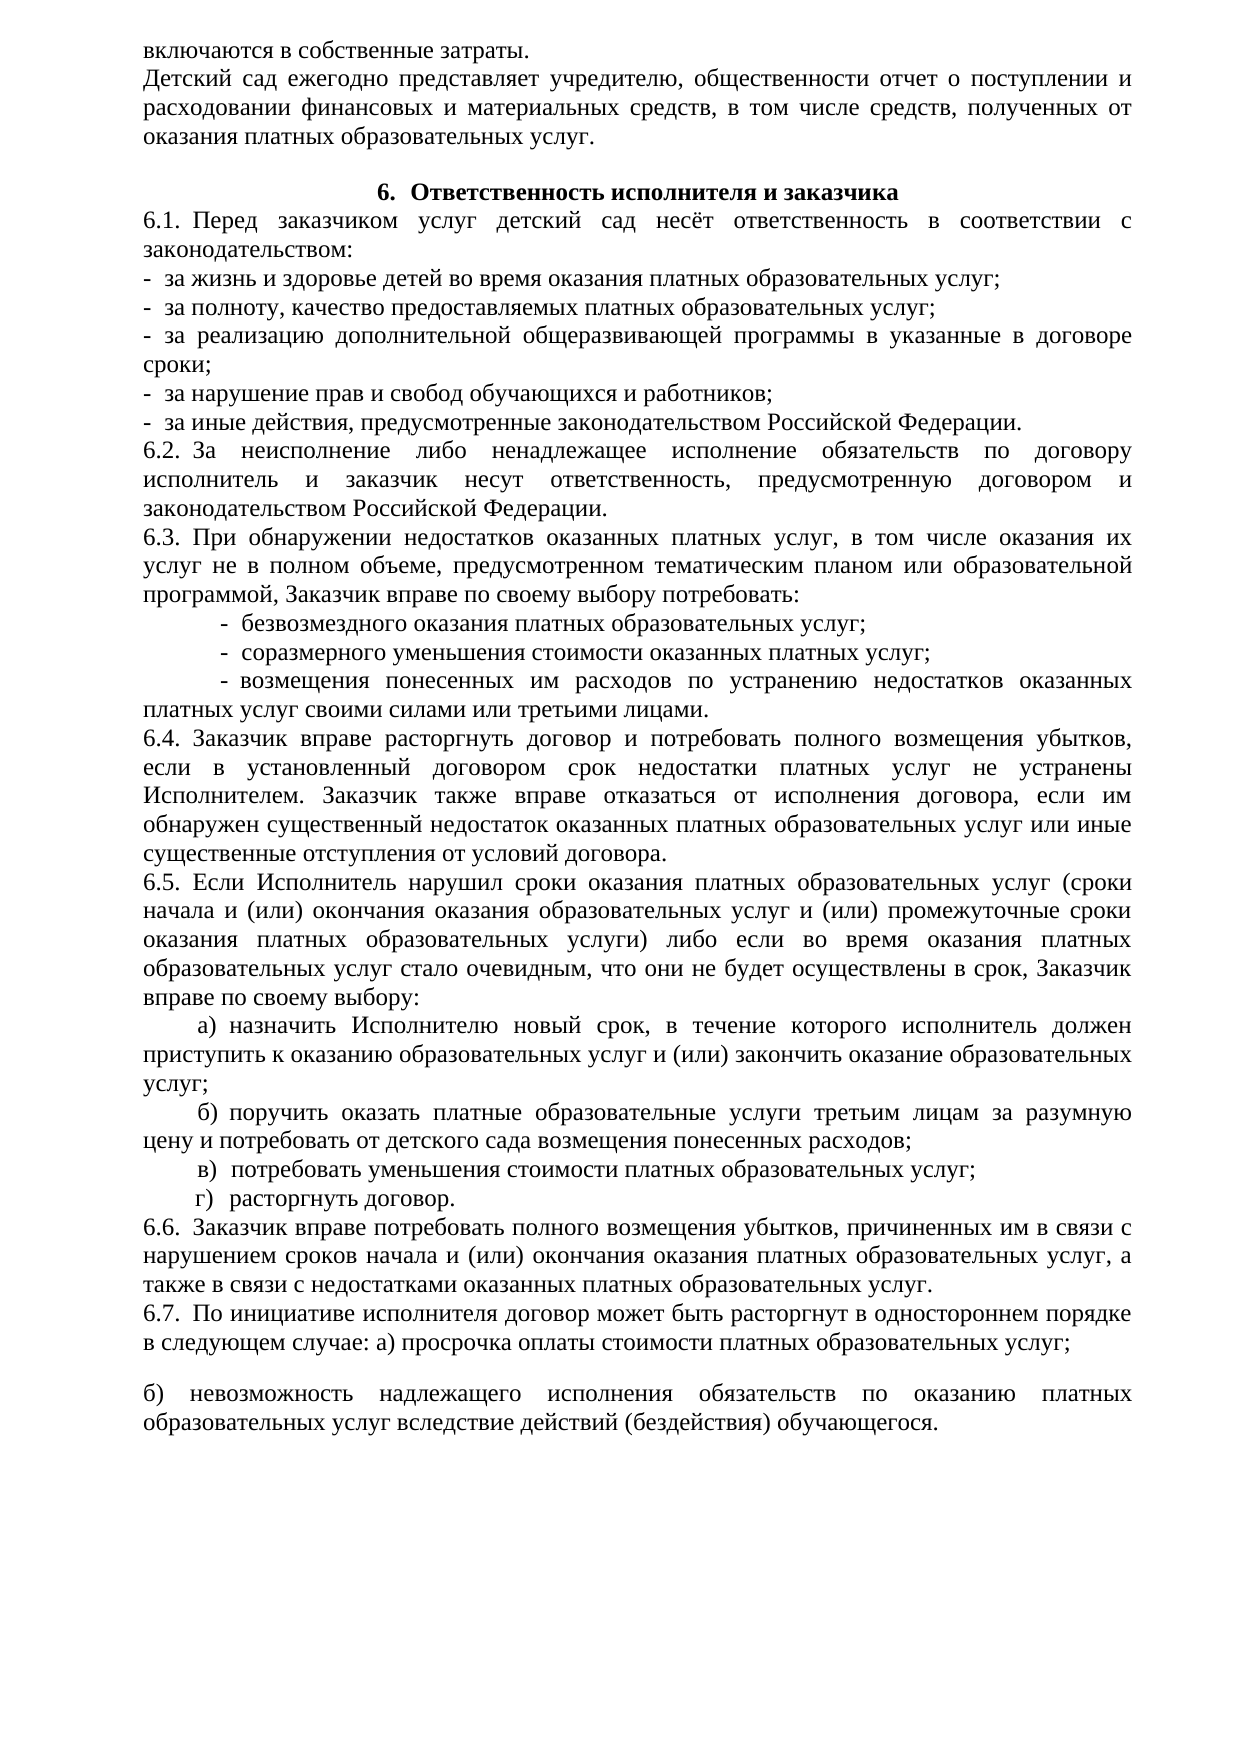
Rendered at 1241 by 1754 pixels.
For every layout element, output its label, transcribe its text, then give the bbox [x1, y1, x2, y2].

list Заказчик вправе расторгнуть договор и потребовать полного возмещения убытков, если в установленный договором срок недостатки платных услуг не устранены Исполнителем. Заказчик также вправе отказаться от исполнения договора, если им обнаружен существенный недостаток оказанных платных образовательных услуг или иные существенные отступления от условий договора. [143, 723, 1133, 867]
list соразмерного уменьшения стоимости оказанных платных услуг; [143, 637, 1133, 666]
list возмещения понесенных им расходов по устранению недостатков оказанных платных услуг своими силами или третьими лицами. [143, 666, 1133, 723]
text Детский сад ежегодно представляет учредителю, общественности отчет о поступлении и расходовании финансовых и материальных средств, в том числе средств, полученных от оказания платных образовательных услуг. [143, 63, 1133, 150]
list за полноту, качество предоставляемых платных образовательных услуг; [143, 292, 1133, 321]
list за реализацию дополнительной общеразвивающей программы в указанные в договоре сроки; [143, 321, 1133, 378]
list за жизнь и здоровье детей во время оказания платных образовательных услуг; [143, 263, 1133, 292]
list за нарушение прав и свобод обучающихся и работников; [143, 378, 1133, 407]
list Заказчик вправе потребовать полного возмещения убытков, причиненных им в связи с нарушением сроков начала и (или) окончания оказания платных образовательных услуг, а также в связи с недостатками оказанных платных образовательных услуг. [143, 1212, 1133, 1298]
list за иные действия, предусмотренные законодательством Российской Федерации. [143, 407, 1133, 436]
list Перед заказчиком услуг детский сад несёт ответственность в соответствии с законодательством: [143, 206, 1133, 263]
list Ответственность исполнителя и заказчика [143, 177, 1133, 206]
text б) поручить оказать платные образовательные услуги третьим лицам за разумную цену и потребовать от детского сада возмещения понесенных расходов; [143, 1097, 1133, 1154]
text а) назначить Исполнителю новый срок, в течение которого исполнитель должен приступить к оказанию образовательных услуг и (или) закончить оказание образовательных услуг; [143, 1011, 1133, 1097]
text в) потребовать уменьшения стоимости платных образовательных услуг; [143, 1154, 1133, 1183]
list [143, 35, 1133, 63]
list При обнаружении недостатков оказанных платных услуг, в том числе оказания их услуг не в полном объеме, предусмотренном тематическим планом или образовательной программой, Заказчик вправе по своему выбору потребовать: [143, 522, 1133, 608]
list За неисполнение либо ненадлежащее исполнение обязательств по договору исполнитель и заказчик несут ответственность, предусмотренную договором и законодательством Российской Федерации. [143, 436, 1133, 522]
text г) расторгнуть договор. [143, 1183, 1133, 1212]
text б) невозможность надлежащего исполнения обязательств по оказанию платных образовательных услуг вследствие действий (бездействия) обучающегося. [143, 1378, 1133, 1436]
list Если Исполнитель нарушил сроки оказания платных образовательных услуг (сроки начала и (или) окончания оказания образовательных услуг и (или) промежуточные сроки оказания платных образовательных услуги) либо если во время оказания платных образовательных услуг стало очевидным, что они не будет осуществлены в срок, Заказчик вправе по своему выбору: [143, 867, 1133, 1011]
list По инициативе исполнителя договор может быть расторгнут в одностороннем порядке в следующем случае: а) просрочка оплаты стоимости платных образовательных услуг; [143, 1298, 1133, 1356]
list безвозмездного оказания платных образовательных услуг; [143, 608, 1133, 637]
